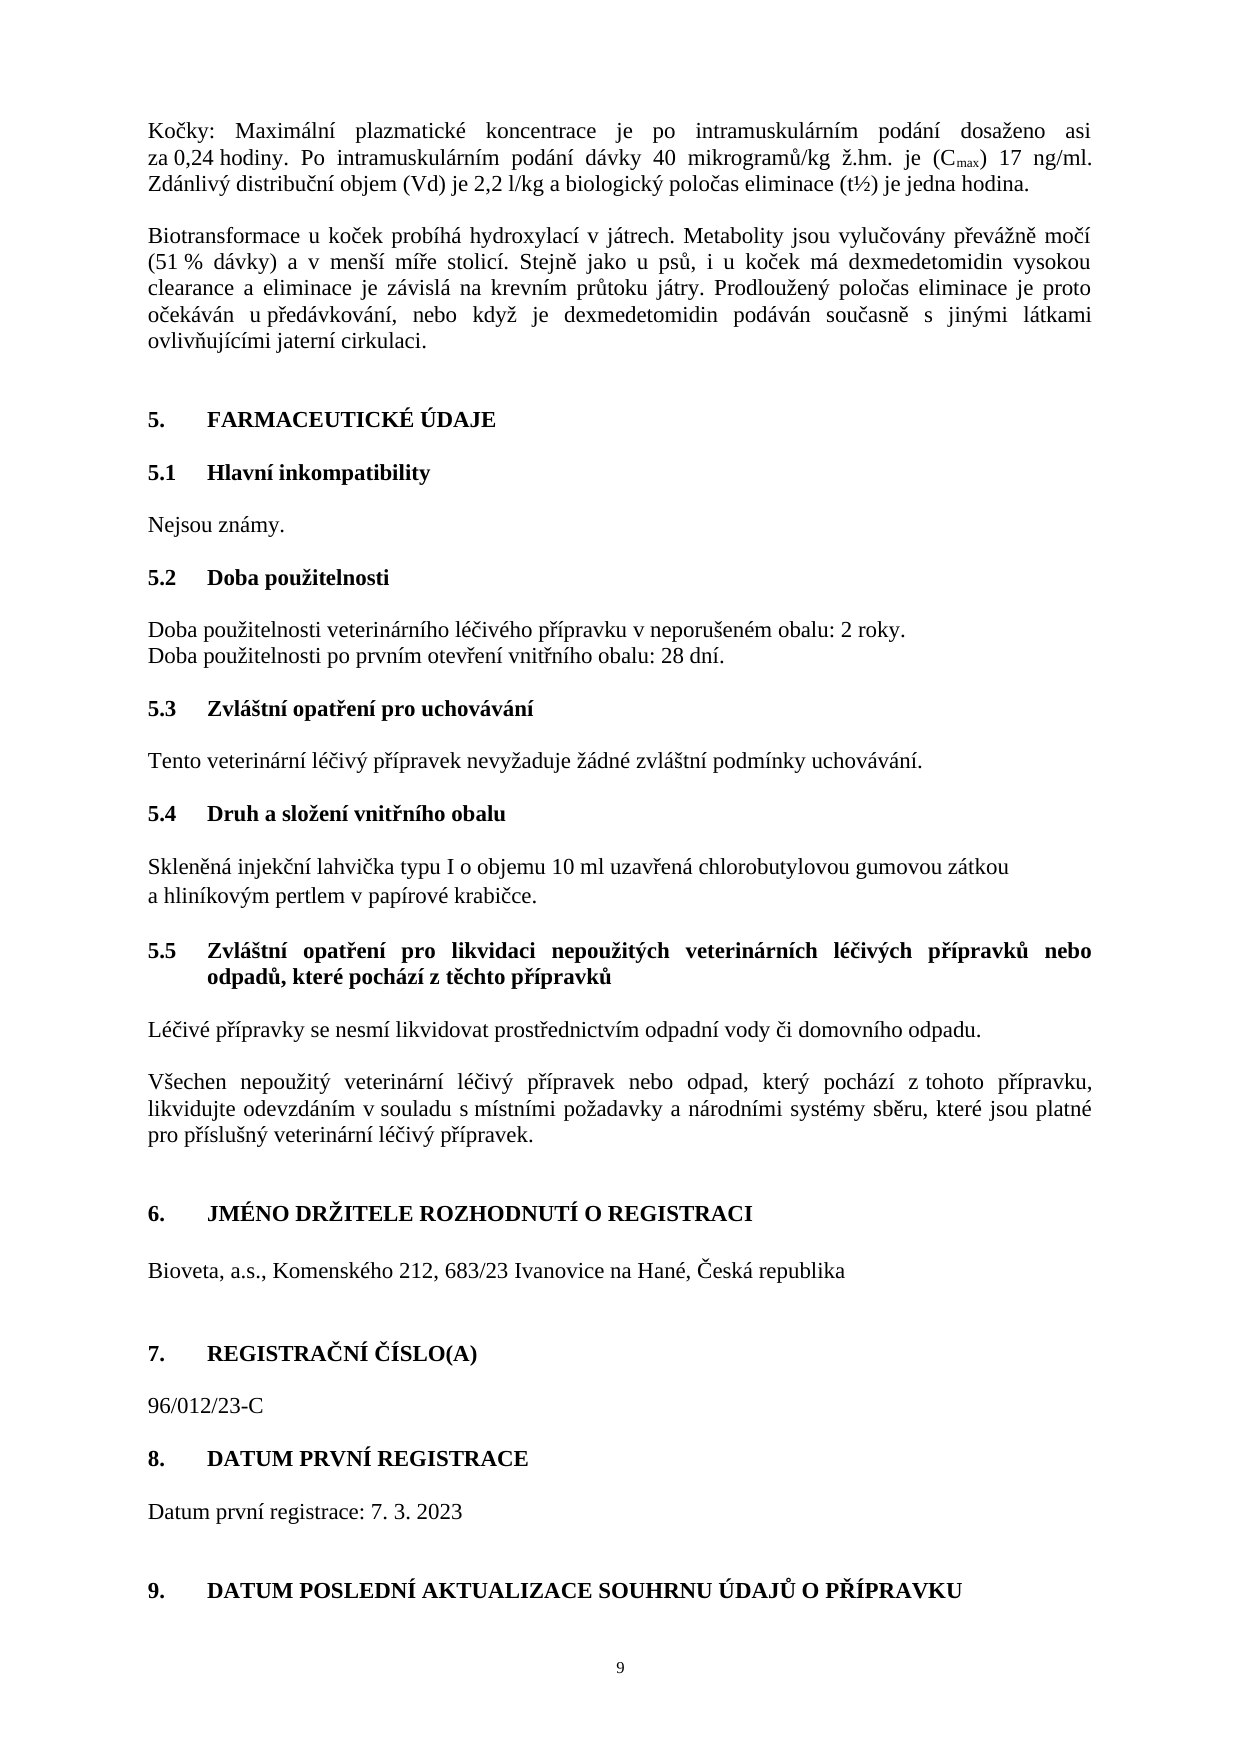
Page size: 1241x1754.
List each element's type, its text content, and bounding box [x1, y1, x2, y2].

text Nejsou známy. [148, 511, 1093, 538]
text 8. DATUM PRVNÍ REGISTRACE [148, 1445, 1092, 1471]
text Všechen nepoužitý veterinární léčivý přípravek nebo odpad, který pochází z tohoto přípravku, likvidujte odevzdáním v souladu s místními požadavky a národními systémy sběru, které jsou platné pro příslušný veterinární léčivý přípravek. [148, 1068, 1093, 1147]
text Kočky: Maximální plazmatické koncentrace je po intramuskulárním podání dosaženo asi za 0,24 hodiny. Po intramuskulárním podání dávky 40 mikrogramů/kg ž.hm. je (Cmax) 17 ng/ml. Zdánlivý distribuční objem (Vd) je 2,2 l/kg a biologický poločas eliminace (t½) je jedna hodina. [148, 118, 1093, 196]
text Tento veterinární léčivý přípravek nevyžaduje žádné zvláštní podmínky uchovávání. [148, 748, 1093, 774]
text 9. DATUM POSLEDNÍ AKTUALIZACE SOUHRNU ÚDAJŮ O PŘÍPRAVKU [148, 1577, 1092, 1603]
text 5.2 Doba použitelnosti [148, 564, 1093, 590]
text 5.3 Zvláštní opatření pro uchovávání [148, 695, 1093, 722]
text 5.5 Zvláštní opatření pro likvidaci nepoužitých veterinárních léčivých přípravků nebo odpadů, které pochází z těchto přípravků [148, 937, 1092, 989]
text 7. REGISTRAČNÍ ČÍSLO(A) [148, 1340, 1092, 1366]
text 96/012/23-C [148, 1392, 1092, 1419]
text Datum první registrace: 7. 3. 2023 [148, 1498, 1092, 1524]
text Doba použitelnosti veterinárního léčivého přípravku v neporušeném obalu: 2 roky. Doba použitelnosti po prvním otevření vnitřního obalu: 28 dní. [148, 617, 1093, 669]
text 5. FARMACEUTICKÉ ÚDAJE [148, 406, 1093, 432]
text Biotransformace u koček probíhá hydroxylací v játrech. Metabolity jsou vylučovány převážně močí (51 % dávky) a v menší míře stolicí. Stejně jako u psů, i u koček má dexmedetomidin vysokou clearance a eliminace je závislá na krevním průtoku játry. Prodloužený poločas eliminace je proto očekáván u předávkování, nebo když je dexmedetomidin podáván současně s jinými látkami ovlivňujícími jaterní cirkulaci. [148, 222, 1093, 353]
text 5.1 Hlavní inkompatibility [148, 458, 1093, 485]
text Léčivé přípravky se nesmí likvidovat prostřednictvím odpadní vody či domovního odpadu. [148, 1016, 1093, 1042]
text 5.4 Druh a složení vnitřního obalu [148, 800, 1093, 827]
text Bioveta, a.s., Komenského 212, 683/23 Ivanovice na Hané, Česká republika [148, 1257, 1092, 1283]
text Skleněná injekční lahvička typu I o objemu 10 ml uzavřená chlorobutylovou gumovou zátkou a hliníkovým pertlem v papírové krabičce. [148, 853, 1093, 908]
text 6. JMÉNO DRŽITELE ROZHODNUTÍ O REGISTRACI [148, 1200, 1092, 1227]
